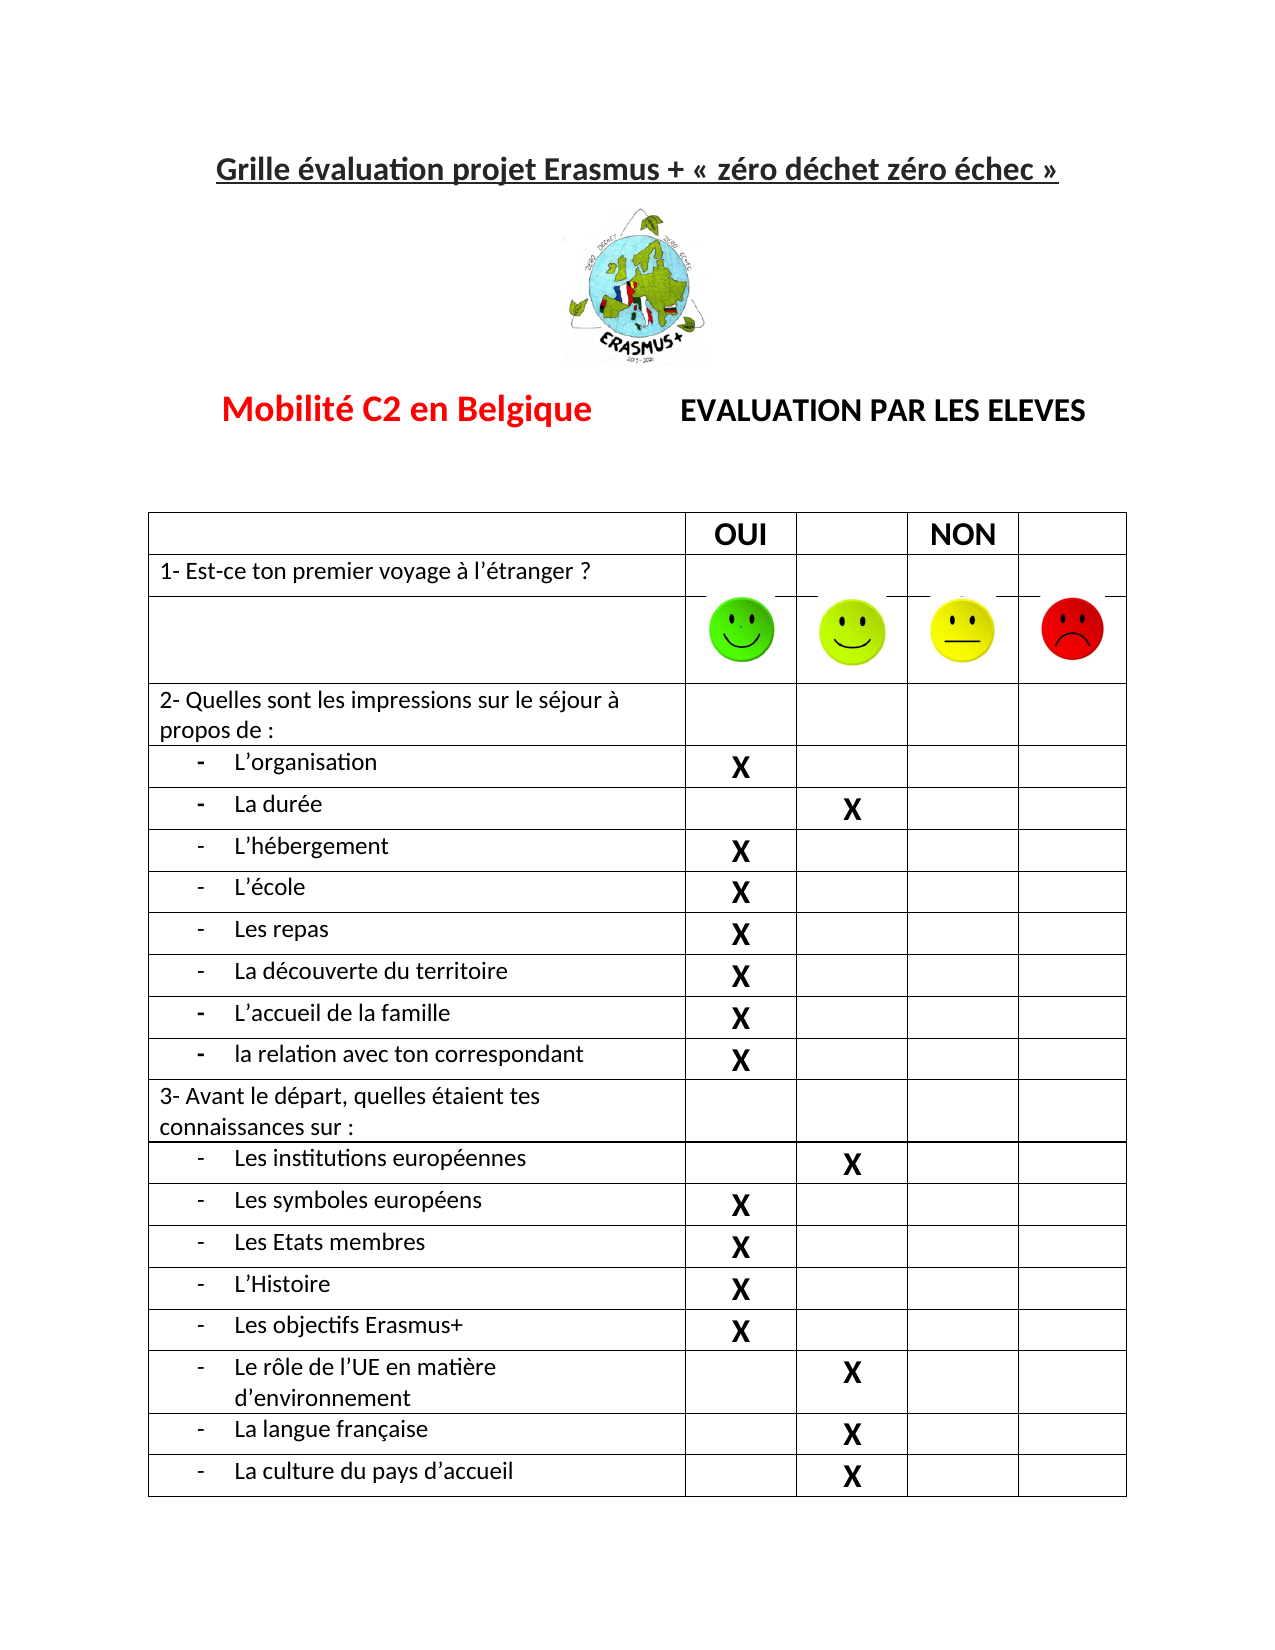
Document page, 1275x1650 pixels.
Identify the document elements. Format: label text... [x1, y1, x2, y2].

table_cell [1019, 872, 1126, 912]
table_cell X [686, 1268, 796, 1308]
table_cell [797, 684, 907, 745]
table_cell [797, 913, 907, 954]
table_cell X [797, 1351, 907, 1412]
table_cell [1019, 1310, 1126, 1350]
table_cell [686, 1351, 796, 1412]
text Grille évaluation projet Erasmus + « zéro déchet zéro échec » [148, 148, 1127, 188]
table_cell X [797, 1455, 907, 1496]
table_cell [797, 1184, 907, 1225]
table_cell [797, 1310, 907, 1350]
table_cell La langue française [149, 1414, 685, 1454]
table_cell [686, 1080, 796, 1141]
table_cell X [686, 1184, 796, 1225]
table_cell [1019, 1080, 1126, 1141]
text Mobilité C2 en Belgique EVALUATION PAR LES ELEVES [148, 385, 1127, 431]
table_cell Les symboles européens [149, 1184, 685, 1225]
table_cell [908, 788, 1018, 829]
table_cell X [686, 1039, 796, 1079]
table_cell L’hébergement [149, 830, 685, 871]
table_cell [908, 1455, 1018, 1496]
table_cell L’organisation [149, 746, 685, 787]
picture [817, 596, 887, 669]
table_cell [908, 997, 1018, 1038]
table_cell [1019, 746, 1126, 787]
table_cell Les objectifs Erasmus+ [149, 1310, 685, 1350]
table_cell [1019, 555, 1126, 596]
table_cell [797, 997, 907, 1038]
table_cell [797, 1080, 907, 1141]
table_cell [686, 1455, 796, 1496]
table_cell [1019, 597, 1126, 683]
table_cell X [686, 997, 796, 1038]
table_cell X [686, 1226, 796, 1267]
picture [930, 596, 997, 664]
table_cell [797, 597, 907, 683]
table_cell [797, 1268, 907, 1308]
table_cell La culture du pays d’accueil [149, 1455, 685, 1496]
table_cell Le rôle de l’UE en matière d’environnement [149, 1351, 685, 1412]
table_header [1019, 513, 1126, 554]
table_cell [908, 1310, 1018, 1350]
table_cell [1019, 1414, 1126, 1454]
table_cell [908, 830, 1018, 871]
table_cell X [686, 746, 796, 787]
table_header [149, 513, 685, 554]
table_cell [797, 872, 907, 912]
table_cell [908, 955, 1018, 996]
table_cell la relation avec ton correspondant [149, 1039, 685, 1079]
table_cell [686, 597, 796, 683]
table_cell X [686, 872, 796, 912]
table_cell [1019, 830, 1126, 871]
table_cell [1019, 1226, 1126, 1267]
table_cell [149, 597, 685, 683]
table_cell La durée [149, 788, 685, 829]
table_header [797, 513, 907, 554]
table_cell [686, 788, 796, 829]
table_cell X [686, 955, 796, 996]
table_cell [686, 1143, 796, 1183]
table_cell [908, 597, 1018, 683]
table_cell [1019, 788, 1126, 829]
table_cell [797, 955, 907, 996]
table_cell X [686, 1310, 796, 1350]
table_cell [908, 1143, 1018, 1183]
table_cell [908, 746, 1018, 787]
table_cell [908, 1268, 1018, 1308]
table_cell L’école [149, 872, 685, 912]
table_cell [908, 913, 1018, 954]
table_cell [1019, 1143, 1126, 1183]
table_cell L’Histoire [149, 1268, 685, 1308]
table_cell X [797, 1414, 907, 1454]
table_cell X [686, 830, 796, 871]
table_cell [1019, 913, 1126, 954]
picture [562, 208, 713, 367]
table_cell [686, 555, 796, 596]
table_cell Les repas [149, 913, 685, 954]
table_cell L’accueil de la famille [149, 997, 685, 1038]
table_cell [908, 684, 1018, 745]
table_cell La découverte du territoire [149, 955, 685, 996]
table_cell [908, 1414, 1018, 1454]
table_cell Avant le départ, quelles étaient tes connaissances sur : [149, 1080, 685, 1141]
table_cell [797, 1226, 907, 1267]
table_cell [1019, 684, 1126, 745]
table_cell [797, 830, 907, 871]
table_cell [797, 555, 907, 596]
table_cell [686, 684, 796, 745]
table_cell [908, 1039, 1018, 1079]
picture [706, 596, 776, 663]
table_cell [1019, 1039, 1126, 1079]
table_cell X [797, 1143, 907, 1183]
table_cell X [797, 788, 907, 829]
table_header NON [908, 513, 1018, 554]
table_cell [1019, 1455, 1126, 1496]
table_cell [908, 1080, 1018, 1141]
table_cell Est-ce ton premier voyage à l’étranger ? [149, 555, 685, 596]
table_header OUI [686, 513, 796, 554]
table_cell [797, 746, 907, 787]
table_cell [1019, 997, 1126, 1038]
table_cell [908, 1226, 1018, 1267]
table_cell Les Etats membres [149, 1226, 685, 1267]
table_cell [1019, 1351, 1126, 1412]
table_cell [686, 1414, 796, 1454]
table_cell [908, 555, 1018, 596]
table_cell Quelles sont les impressions sur le séjour à propos de : [149, 684, 685, 745]
picture [1040, 596, 1105, 663]
table_cell [908, 872, 1018, 912]
table_cell [797, 1039, 907, 1079]
table_cell Les institutions européennes [149, 1143, 685, 1183]
table_cell [1019, 1184, 1126, 1225]
table_cell [908, 1351, 1018, 1412]
table_cell [908, 1184, 1018, 1225]
table_cell X [686, 913, 796, 954]
table_cell [1019, 1268, 1126, 1308]
table_cell [1019, 955, 1126, 996]
